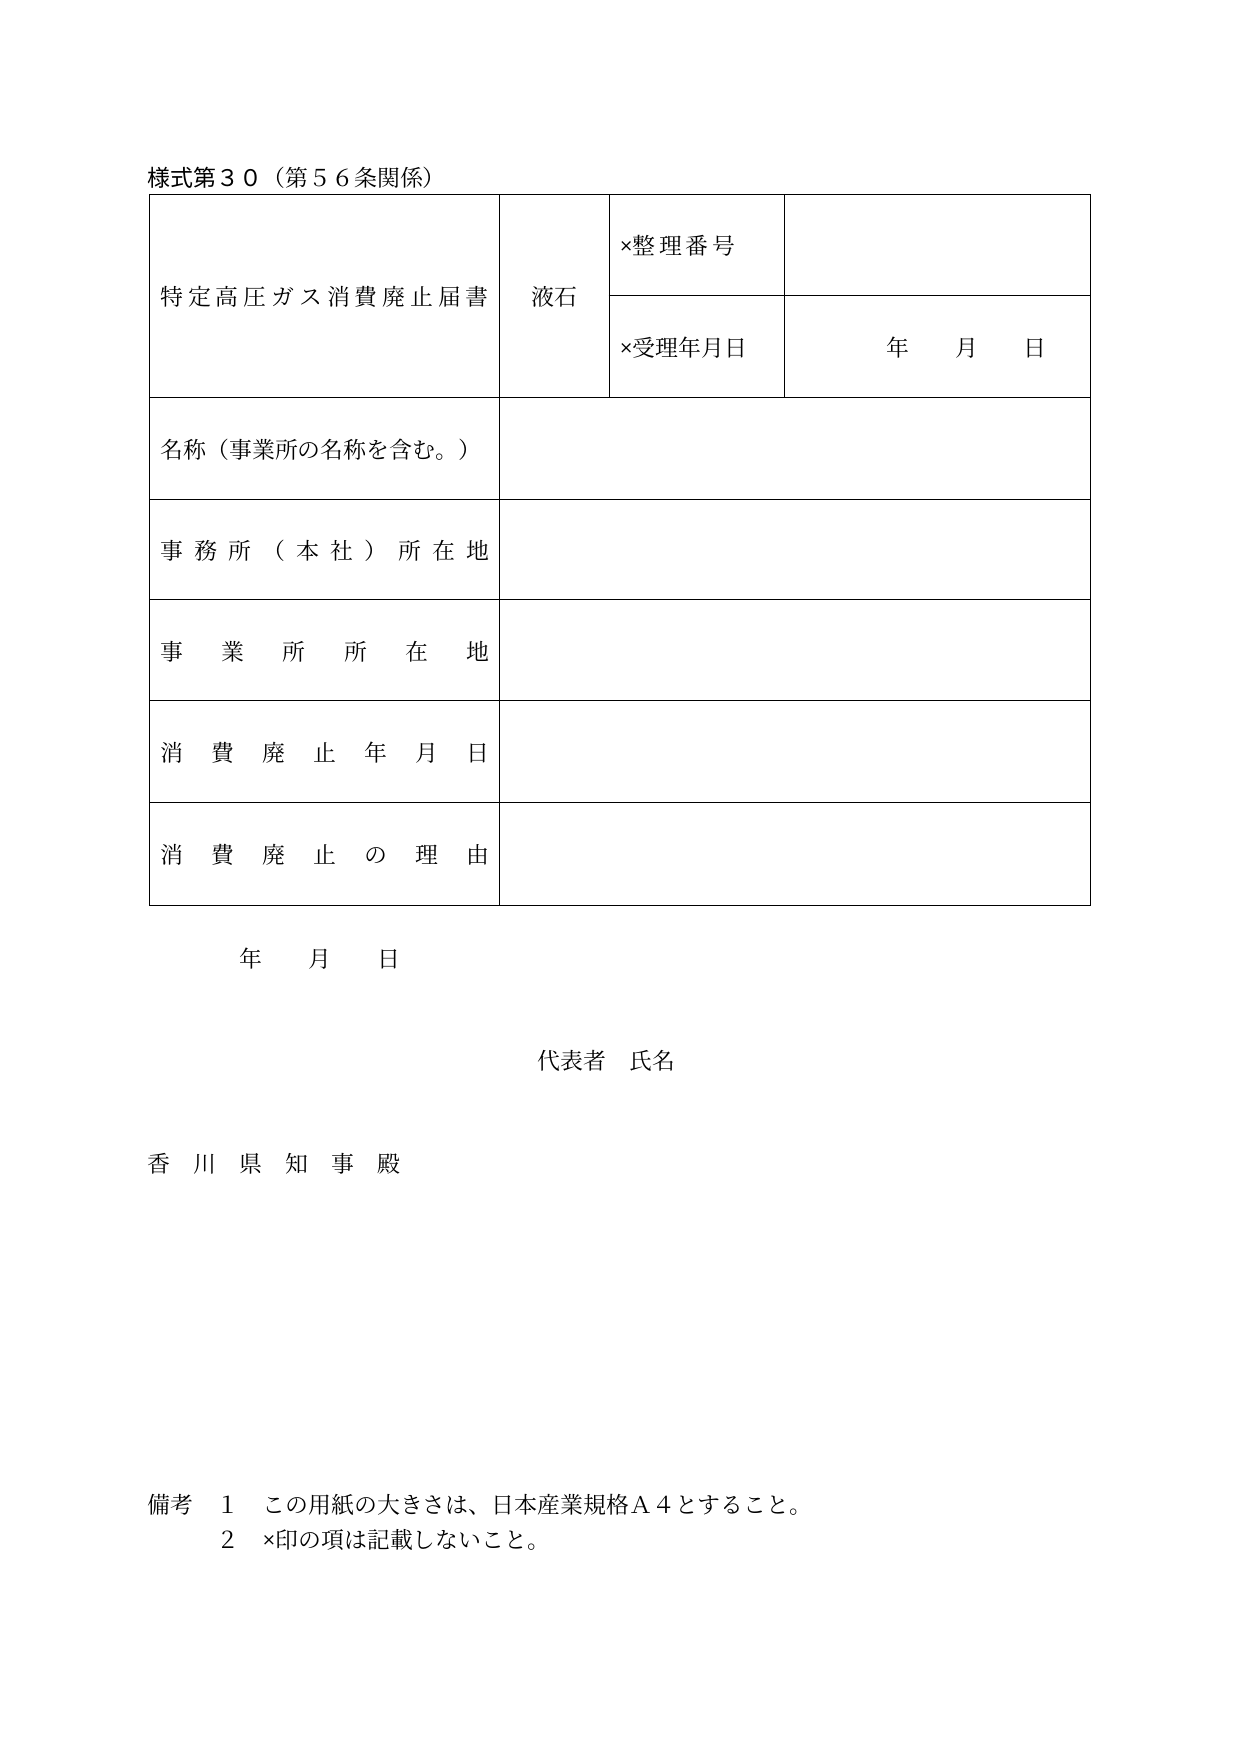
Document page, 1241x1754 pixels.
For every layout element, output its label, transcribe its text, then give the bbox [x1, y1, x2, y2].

table_cell [500, 398, 1090, 498]
text 代表者 氏名 [148, 1043, 1092, 1077]
table_cell [500, 701, 1090, 802]
table_cell 消費廃止年月日 [150, 701, 499, 802]
table_cell 事務所（本社）所在地 [150, 500, 499, 599]
table_header ×整理番号 [610, 195, 784, 295]
table_cell 事業所所在地 [150, 600, 499, 700]
text 様式第３０（第５６条関係） [148, 159, 1092, 194]
table_header 特定高圧ガス消費廃止届書 [150, 195, 499, 397]
table_cell ×受理年月日 [610, 296, 784, 397]
text 香 川 県 知 事 殿 [148, 1145, 1092, 1179]
text 備考 １ この用紙の大きさは、日本産業規格Ａ４とすること。 [148, 1487, 1092, 1521]
table_cell 名称（事業所の名称を含む。） [150, 398, 499, 498]
table_cell 年 月 日 [785, 296, 1090, 397]
table_header 液石 [500, 195, 609, 397]
text ２ ×印の項は記載しないこと。 [148, 1521, 1092, 1555]
text 年 月 日 [148, 940, 1092, 974]
table_cell [500, 600, 1090, 700]
table_cell 消費廃止の理由 [150, 803, 499, 905]
table_cell [500, 803, 1090, 905]
table_cell [500, 500, 1090, 599]
table_header [785, 195, 1090, 295]
